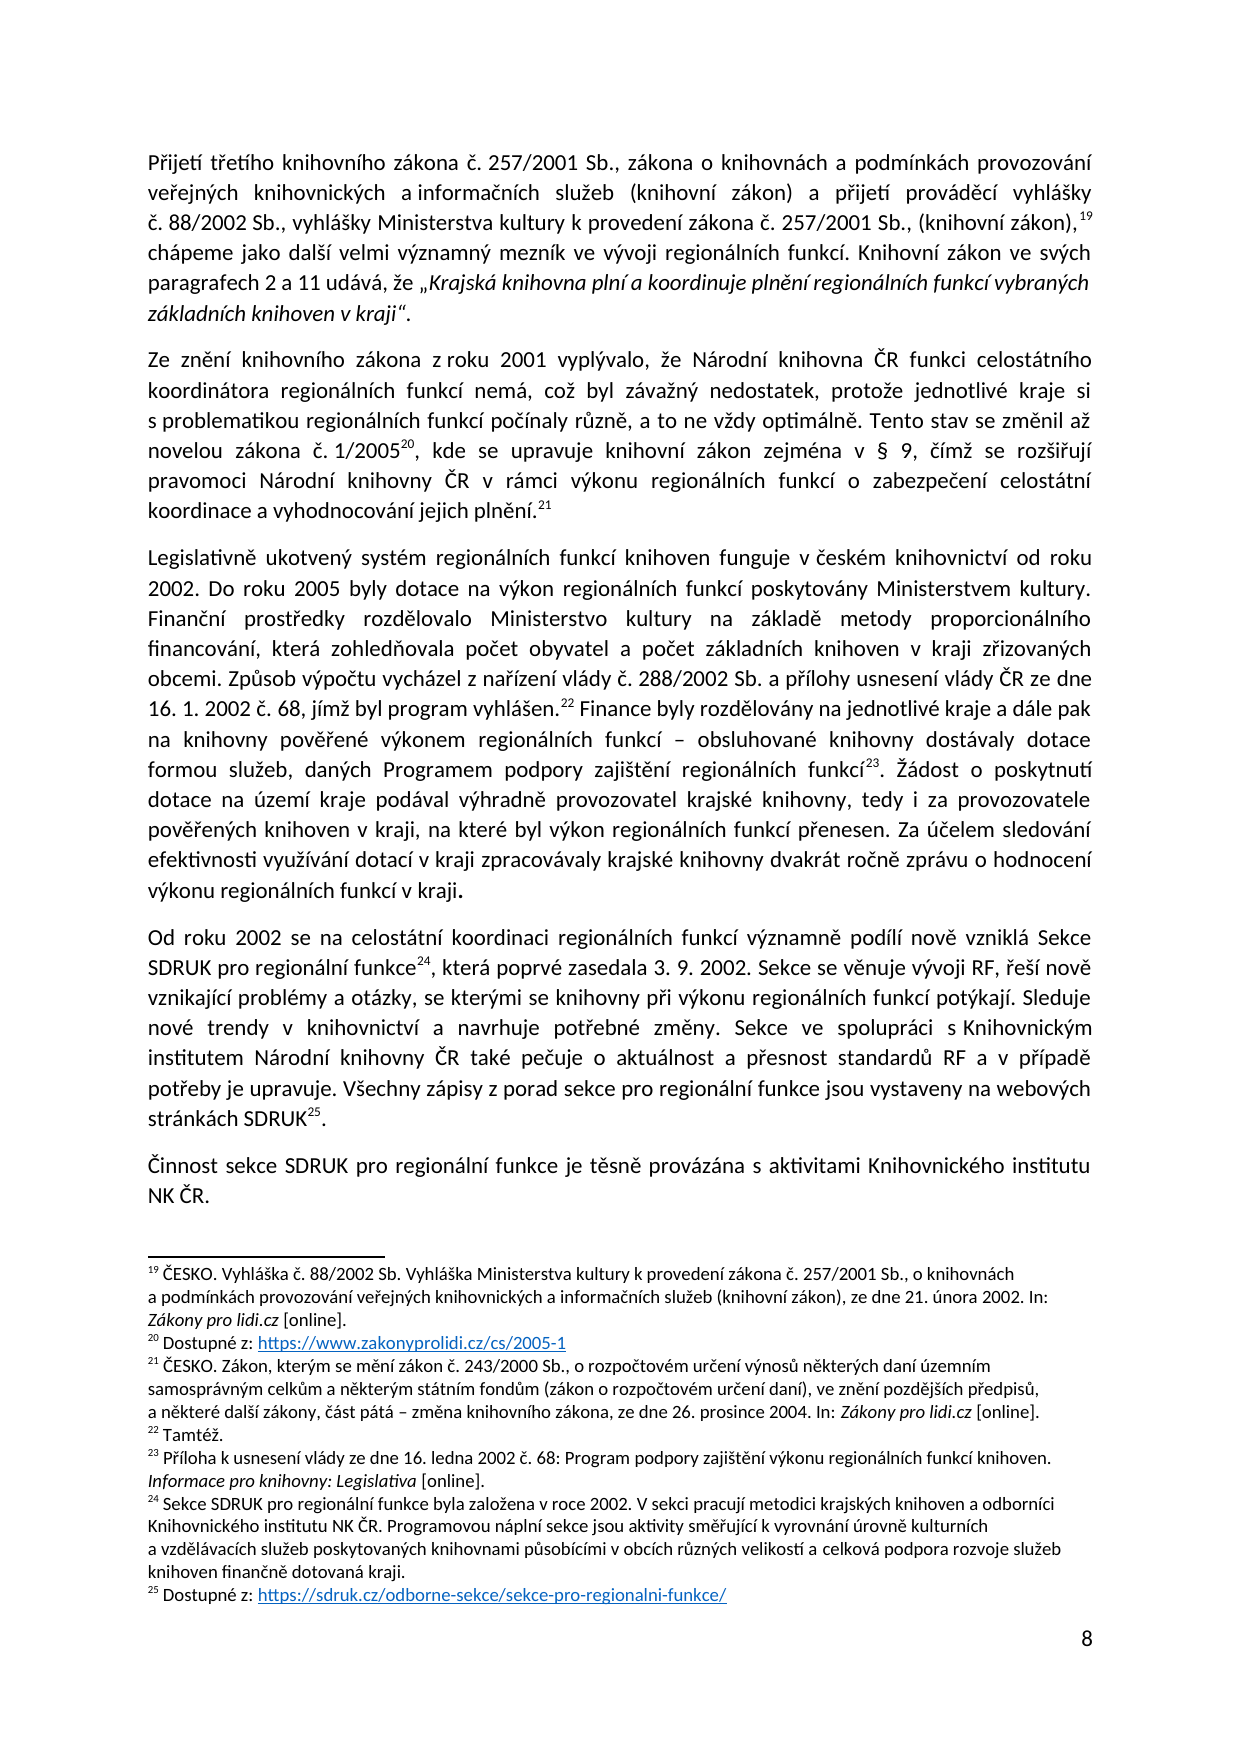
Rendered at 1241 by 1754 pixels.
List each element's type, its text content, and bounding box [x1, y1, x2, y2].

text Legislativně ukotvený systém regionálních funkcí knihoven funguje v českém knihovnictví od roku 2002. Do roku 2005 byly dotace na výkon regionálních funkcí poskytovány Ministerstvem kultury. Finanční prostředky rozdělovalo Ministerstvo kultury na základě metody proporcionálního financování, která zohledňovala počet obyvatel a počet základních knihoven v kraji zřizovaných obcemi. Způsob výpočtu vycházel z nařízení vlády č. 288/2002 Sb. a přílohy usnesení vlády ČR ze dne 16. 1. 2002 č. 68, jímž byl program vyhlášen. Finance byly rozdělovány na jednotlivé kraje a dále pak na knihovny pověřené výkonem regionálních funkcí – obsluhované knihovny dostávaly dotace formou služeb, daných Programem podpory zajištění regionálních funkcí. Žádost o poskytnutí dotace na území kraje podával výhradně provozovatel krajské knihovny, tedy i za provozovatele pověřených knihoven v kraji, na které byl výkon regionálních funkcí přenesen. Za účelem sledování efektivnosti využívání dotací v kraji zpracovávaly krajské knihovny dvakrát ročně zprávu o hodnocení výkonu regionálních funkcí v kraji. [148, 543, 1093, 904]
text Od roku 2002 se na celostátní koordinaci regionálních funkcí významně podílí nově vzniklá Sekce SDRUK pro regionální funkce, která poprvé zasedala 3. 9. 2002. Sekce se věnuje vývoji RF, řeší nově vznikající problémy a otázky, se kterými se knihovny při výkonu regionálních funkcí potýkají. Sleduje nové trendy v knihovnictví a navrhuje potřebné změny. Sekce ve spolupráci s Knihovnickým institutem Národní knihovny ČR také pečuje o aktuálnost a přesnost standardů RF a v případě potřeby je upravuje. Všechny zápisy z porad sekce pro regionální funkce jsou vystaveny na webových stránkách SDRUK. [148, 923, 1093, 1132]
text Ze znění knihovního zákona z roku 2001 vyplývalo, že Národní knihovna ČR funkci celostátního koordinátora regionálních funkcí nemá, což byl závažný nedostatek, protože jednotlivé kraje si s problematikou regionálních funkcí počínaly různě, a to ne vždy optimálně. Tento stav se změnil až novelou zákona č. 1/2005, kde se upravuje knihovní zákon zejména v § 9, čímž se rozšiřují pravomoci Národní knihovny ČR v rámci výkonu regionálních funkcí o zabezpečení celostátní koordinace a vyhodnocování jejich plnění. [148, 346, 1093, 524]
text Přijetí třetího knihovního zákona č. 257/2001 Sb., zákona o knihovnách a podmínkách provozování veřejných knihovnických a informačních služeb (knihovní zákon) a přijetí prováděcí vyhlášky č. 88/2002 Sb., vyhlášky Ministerstva kultury k provedení zákona č. 257/2001 Sb., (knihovní zákon), chápeme jako další velmi významný mezník ve vývoji regionálních funkcí. Knihovní zákon ve svých paragrafech 2 a 11 udává, že „Krajská knihovna plní a koordinuje plnění regionálních funkcí vybraných základních knihoven v kraji“. [148, 148, 1093, 327]
text Činnost sekce SDRUK pro regionální funkce je těsně provázána s aktivitami Knihovnického institutu NK ČR. [148, 1151, 1093, 1209]
